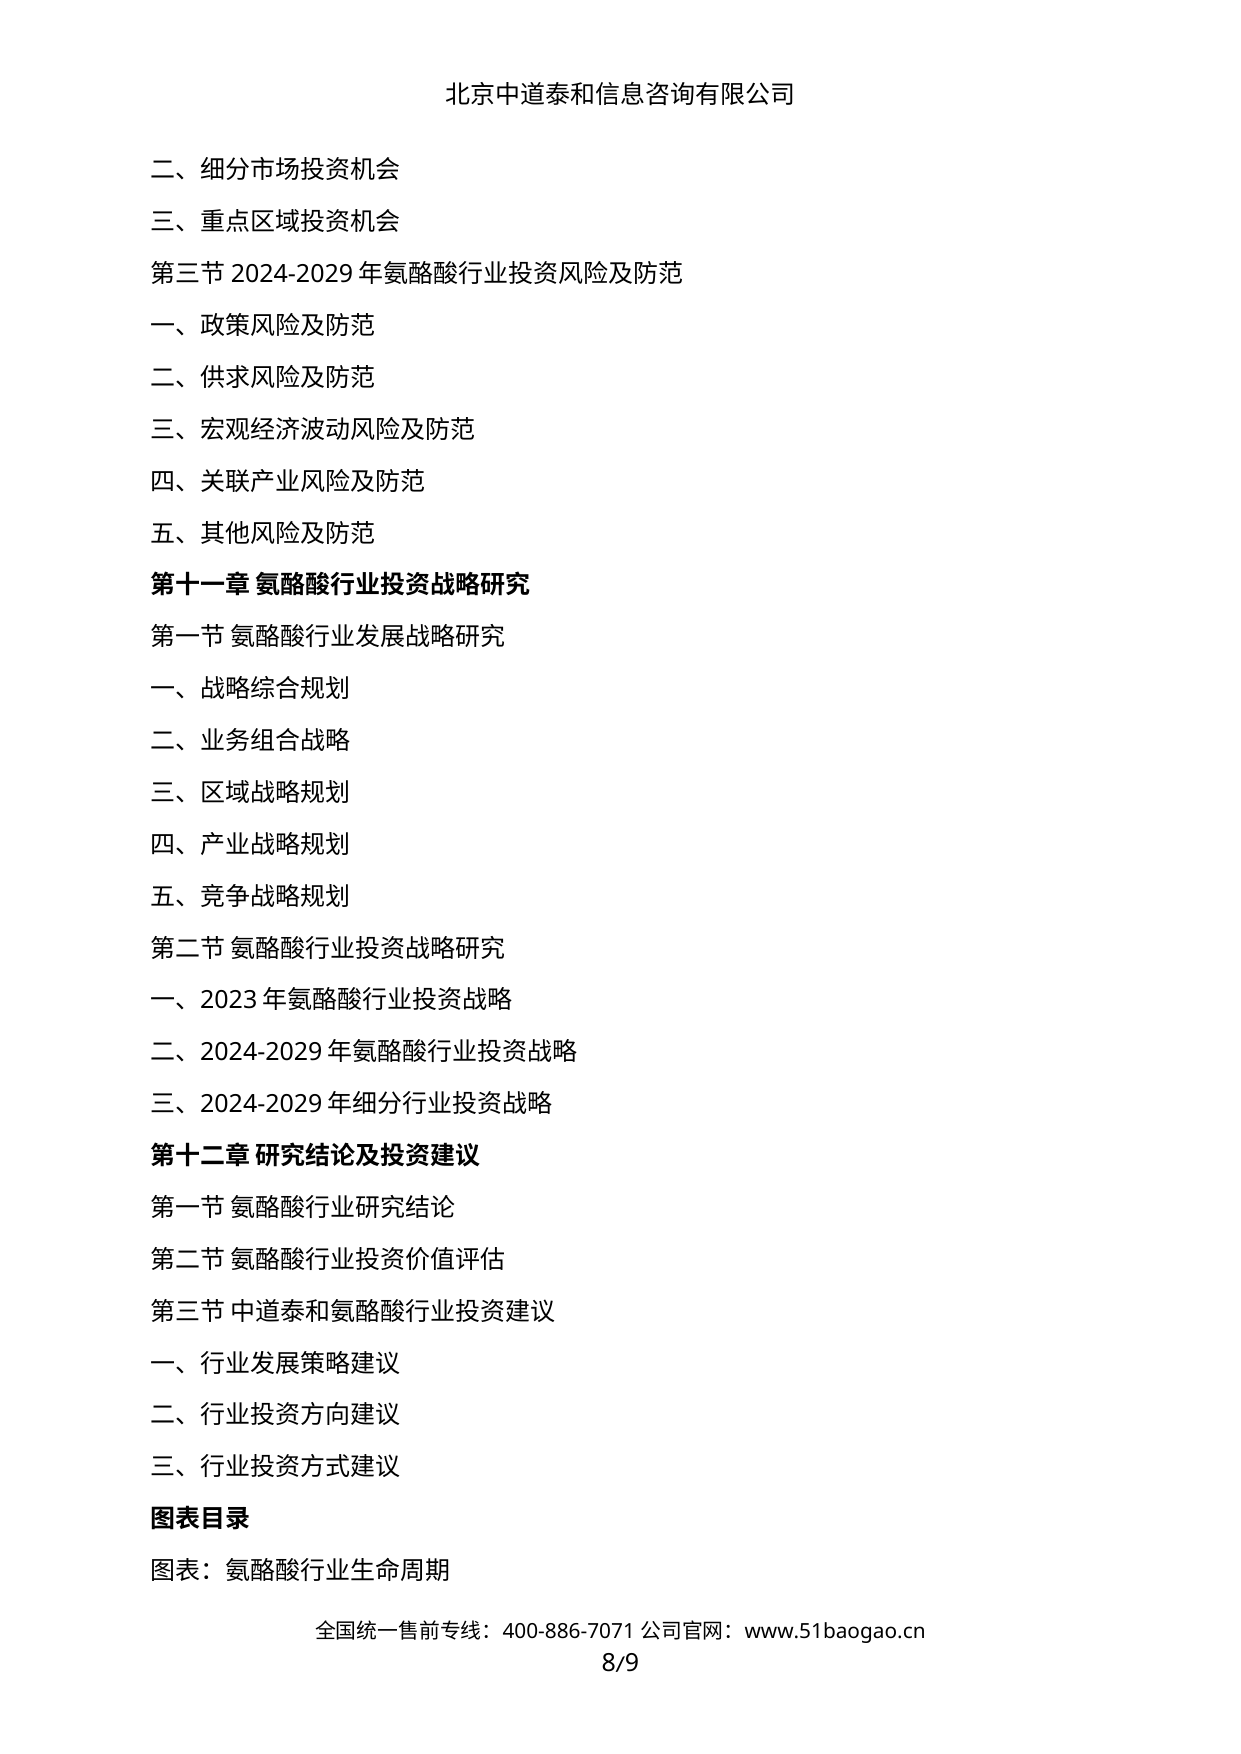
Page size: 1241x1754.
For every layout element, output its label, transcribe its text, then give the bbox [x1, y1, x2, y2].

text 三、重点区域投资机会 [150, 202, 1090, 238]
text 一、政策风险及防范 [150, 306, 1090, 342]
text 三、区域战略规划 [150, 772, 1090, 809]
text 第十二章 研究结论及投资建议 [150, 1136, 1090, 1172]
text 第十一章 氨酪酸行业投资战略研究 [150, 565, 1090, 601]
text 三、宏观经济波动风险及防范 [150, 409, 1090, 446]
text 三、行业投资方式建议 [150, 1447, 1090, 1483]
text 一、2023年氨酪酸行业投资战略 [150, 980, 1090, 1016]
text 第三节 中道泰和氨酪酸行业投资建议 [150, 1291, 1090, 1327]
text 第一节 氨酪酸行业发展战略研究 [150, 617, 1090, 653]
text 五、其他风险及防范 [150, 513, 1090, 549]
text 图表：氨酪酸行业生命周期 [150, 1551, 1090, 1587]
text 第二节 氨酪酸行业投资战略研究 [150, 928, 1090, 964]
text 第三节 2024-2029年氨酪酸行业投资风险及防范 [150, 254, 1090, 290]
text 二、供求风险及防范 [150, 357, 1090, 394]
text 四、关联产业风险及防范 [150, 461, 1090, 497]
text 一、行业发展策略建议 [150, 1343, 1090, 1379]
text 四、产业战略规划 [150, 824, 1090, 861]
text 图表目录 [150, 1499, 1090, 1535]
text 第一节 氨酪酸行业研究结论 [150, 1187, 1090, 1224]
text 三、2024-2029年细分行业投资战略 [150, 1084, 1090, 1120]
text 第二节 氨酪酸行业投资价值评估 [150, 1239, 1090, 1276]
text 二、业务组合战略 [150, 721, 1090, 757]
text 五、竞争战略规划 [150, 876, 1090, 912]
text 二、细分市场投资机会 [150, 150, 1090, 186]
text 二、2024-2029年氨酪酸行业投资战略 [150, 1032, 1090, 1068]
text 一、战略综合规划 [150, 669, 1090, 705]
text 二、行业投资方向建议 [150, 1395, 1090, 1431]
